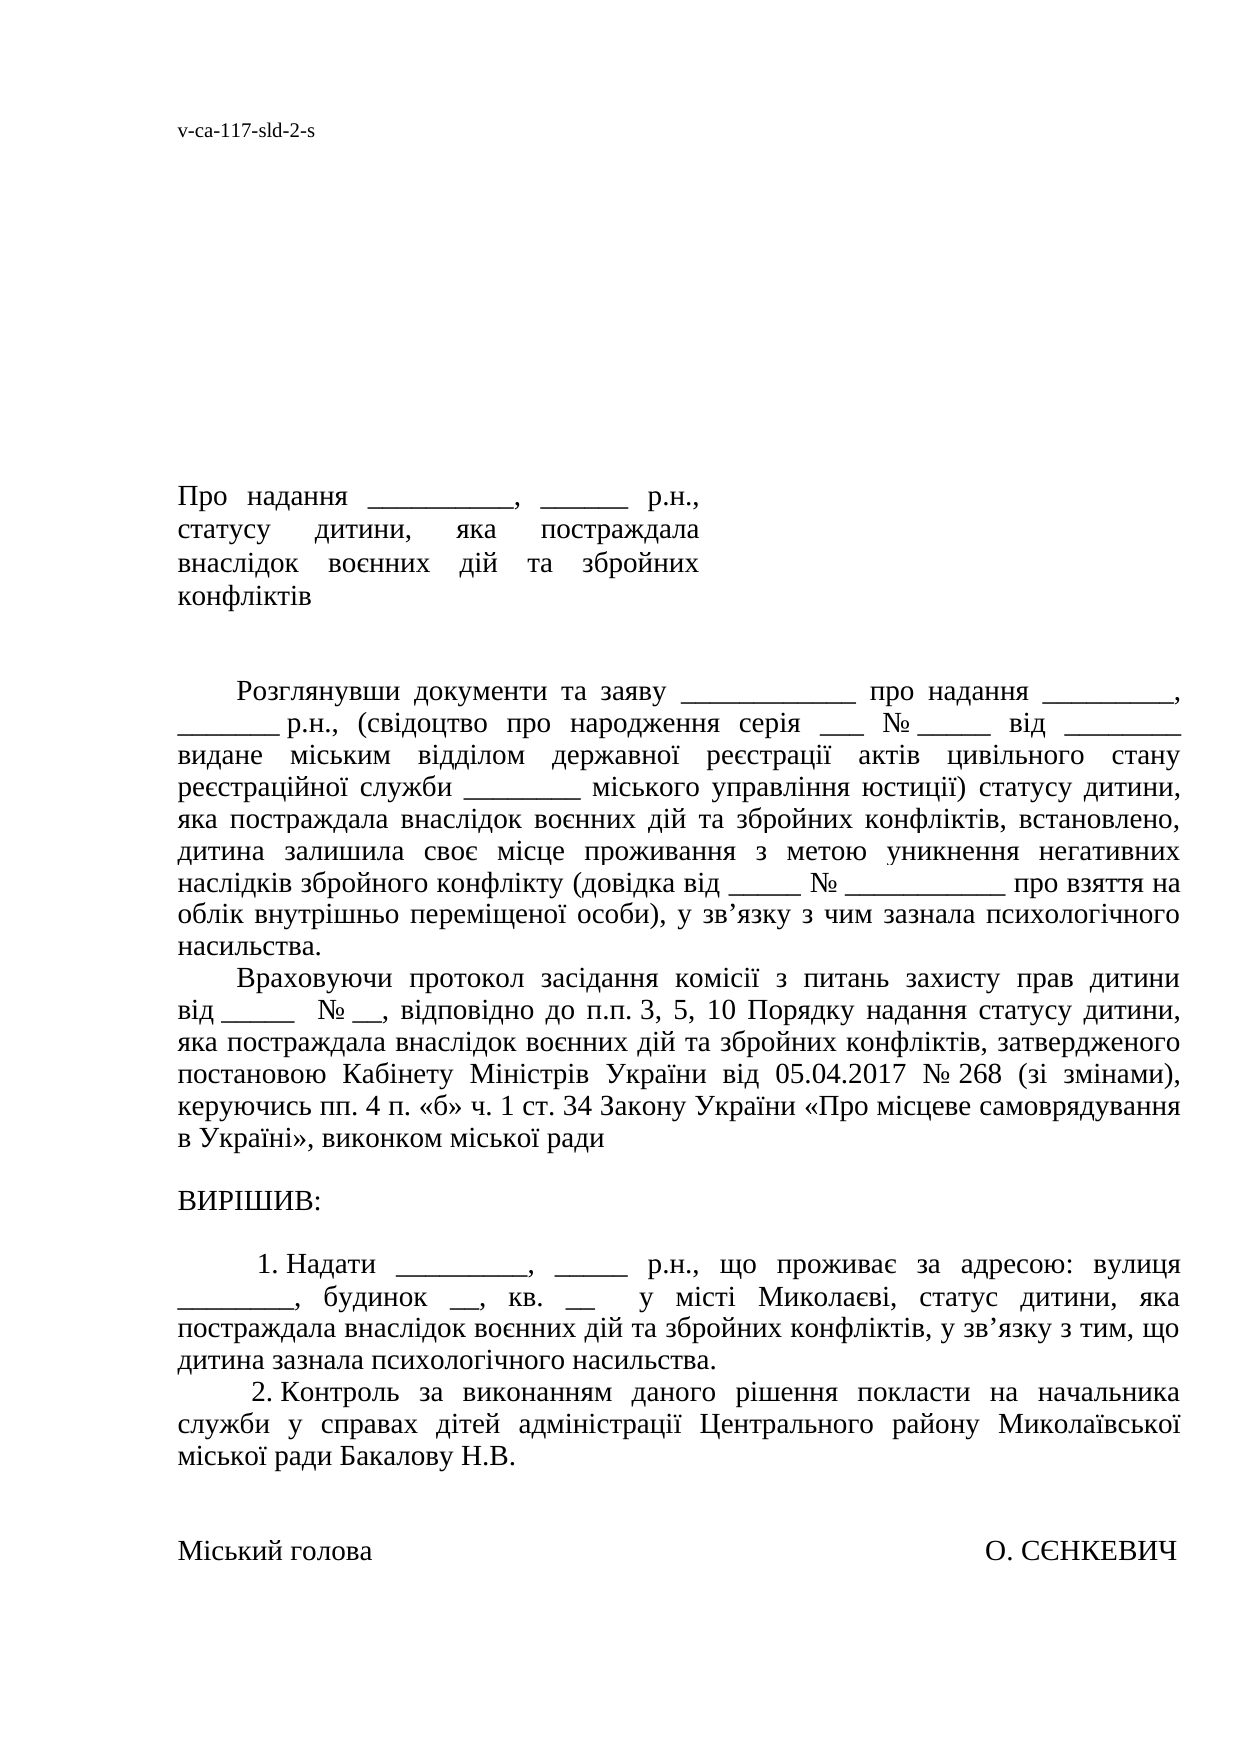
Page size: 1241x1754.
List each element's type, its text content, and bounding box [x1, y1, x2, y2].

text Про надання __________, ______ р.н., статусу дитини, яка постраждала внаслідок воєнних дій та збройних конфліктів [177, 478, 699, 612]
text 2. Контроль за виконанням даного рішення покласти на начальника служби у справах дітей адміністрації Центрального району Миколаївської міської ради Бакалову Н.В. [177, 1376, 1181, 1471]
text v-ca-117-sld-2-s [177, 118, 1181, 142]
text ВИРІШИВ: [177, 1185, 1181, 1217]
text Розглянувши документи та заяву ____________ про надання _________, _______ р.н., (свідоцтво про народження серія ___ № _____ від ________ видане міським відділом державної реєстрації актів цивільного стану реєстраційної служби ________ міського управління юстиції) статусу дитини, яка постраждала внаслідок воєнних дій та збройних конфліктів, встановлено, дитина залишила своє місце проживання з метою уникнення негативних наслідків збройного конфлікту (довідка від _____ № ___________ про взяття на облік внутрішньо переміщеної особи), у зв’язку з чим зазнала психологічного насильства. [177, 675, 1181, 865]
text Міський голова О. СЄНКЕВИЧ [177, 1535, 1181, 1567]
text Розглянувши документи та заяву ____________ про надання _________, _______ р.н., (свідоцтво про народження серія ___ № _____ від ________ видане міським відділом державної реєстрації актів цивільного стану реєстраційної служби ________ міського управління юстиції) статусу дитини, яка постраждала внаслідок воєнних дій та збройних конфліктів, встановлено, дитина залишила своє місце проживання з метою уникнення негативних наслідків збройного конфлікту (довідка від _____ № ___________ про взяття на облік внутрішньо переміщеної особи), у зв’язку з чим зазнала психологічного насильства. [177, 866, 1181, 962]
text 1. Надати _________, _____ р.н., що проживає за адресою: вулиця ________, будинок __, кв. __ у місті Миколаєві, статус дитини, яка постраждала внаслідок воєнних дій та збройних конфліктів, у зв’язку з тим, що дитина зазнала психологічного насильства. [177, 1248, 1181, 1376]
text Враховуючи протокол засідання комісії з питань захисту прав дитини від _____ № __, відповідно до п.п. 3, 5, 10 Порядку надання статусу дитини, яка постраждала внаслідок воєнних дій та збройних конфліктів, затвердженого постановою Кабінету Міністрів України від 05.04.2017 № 268 (зі змінами), керуючись пп. 4 п. «б» ч. 1 ст. 34 Закону України «Про місцеве самоврядування в Україні», виконком міської ради [177, 962, 1181, 1153]
